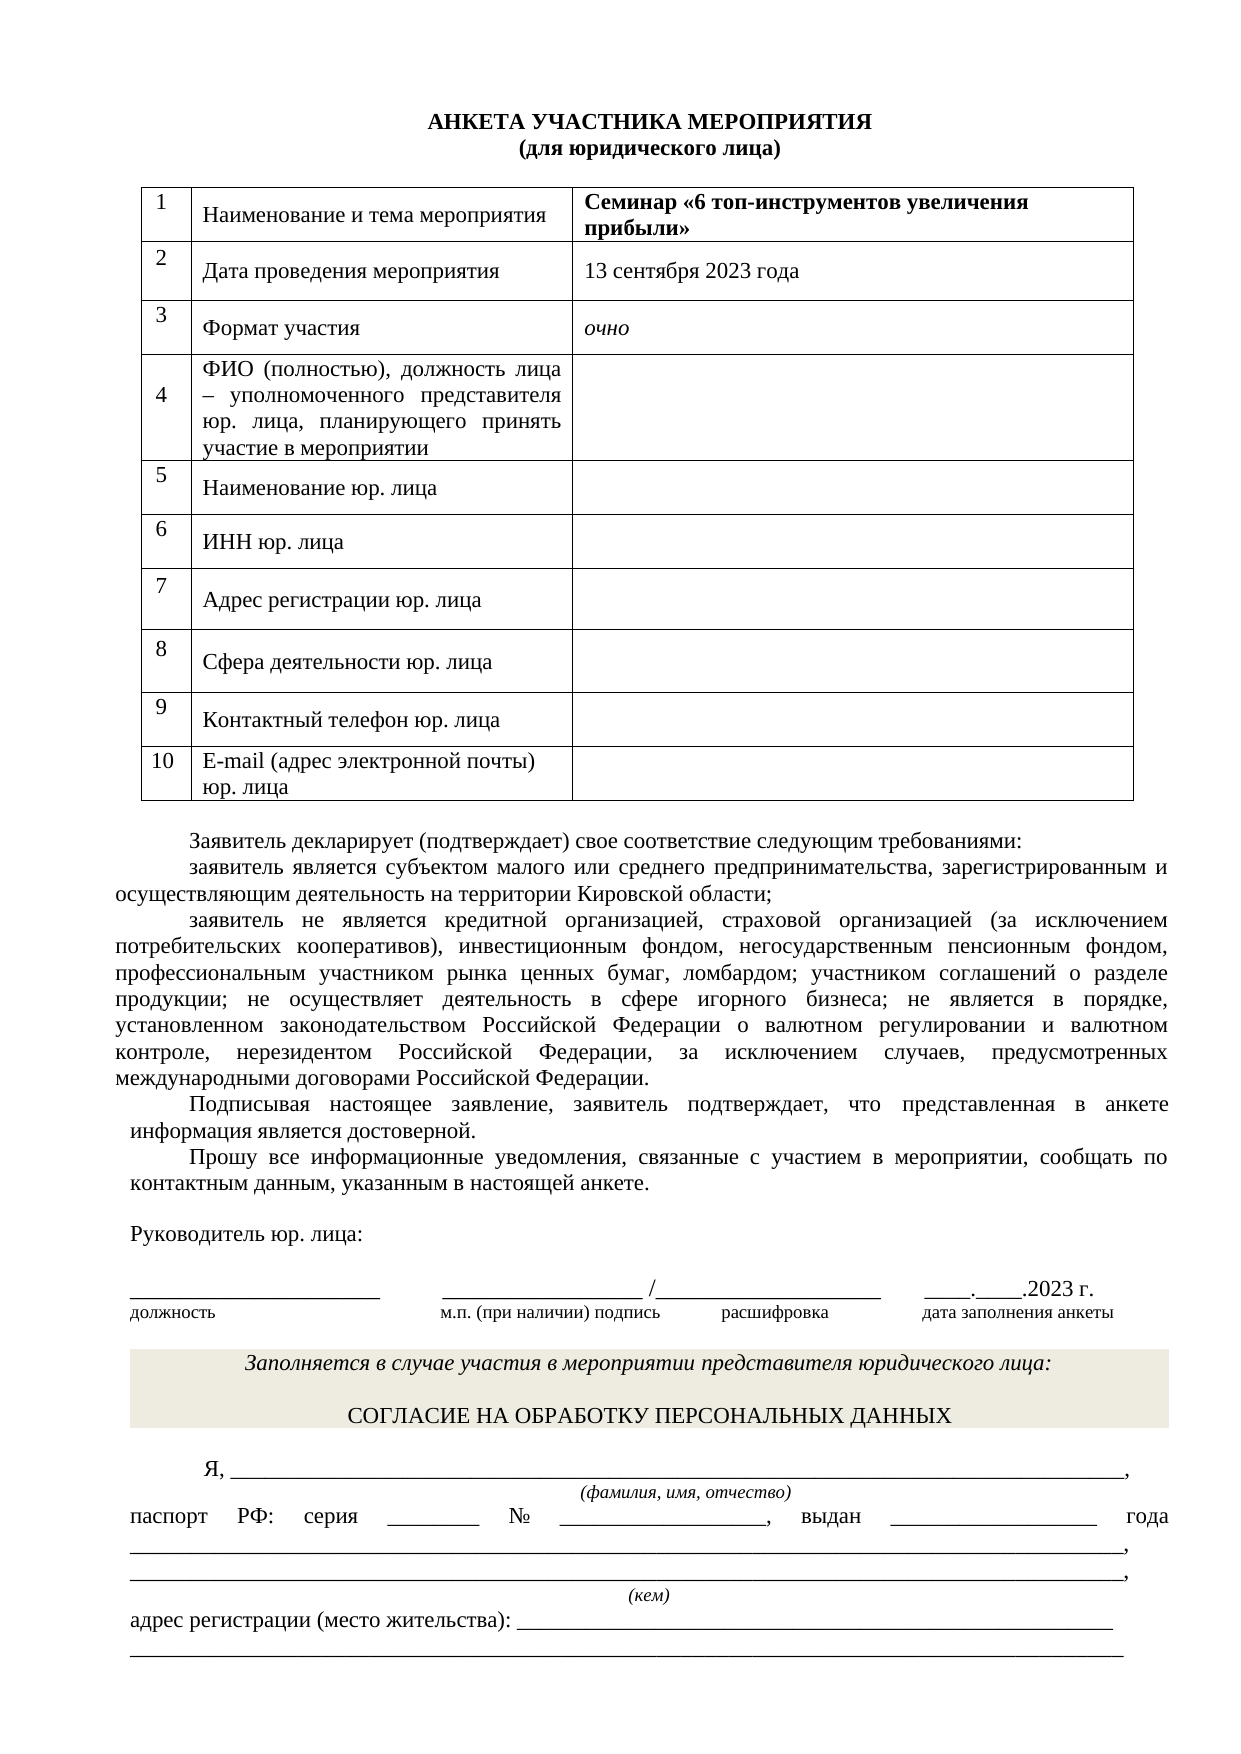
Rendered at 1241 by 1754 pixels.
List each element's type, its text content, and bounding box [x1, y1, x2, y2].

table_cell Адрес регистрации юр. лица [192, 569, 572, 629]
text адрес регистрации (место жительства): ____________________________________________________ [130, 1606, 1169, 1632]
table_header Наименование и тема мероприятия [192, 188, 572, 241]
text Подписывая настоящее заявление, заявитель подтверждает, что представленная в анкете информация является достоверной. [130, 1090, 1169, 1143]
table_cell ИНН юр. лица [192, 515, 572, 568]
table_cell [142, 569, 191, 629]
table_cell [573, 569, 1133, 629]
text заявитель не является кредитной организацией, страховой организацией (за исключением потребительских кооперативов), инвестиционным фондом, негосударственным пенсионным фондом, профессиональным участником рынка ценных бумаг, ломбардом; участником соглашений о разделе продукции; не осуществляет деятельность в сфере игорного бизнеса; не является в порядке, установленном законодательством Российской Федерации о валютном регулировании и валютном контроле, нерезидентом Российской Федерации, за исключением случаев, предусмотренных международными договорами Российской Федерации. [115, 906, 1169, 1090]
table_cell [142, 515, 191, 568]
table_cell Дата проведения мероприятия [192, 242, 572, 300]
table_cell Формат участия [192, 301, 572, 354]
table_cell E-mail (адрес электронной почты) юр. лица [192, 747, 572, 799]
table_cell Наименование юр. лица [192, 461, 572, 514]
table_cell [573, 355, 1133, 460]
table_cell ФИО (полностью), должность лица – уполномоченного представителя юр. лица, планирующего принять участие в мероприятии [192, 355, 572, 460]
text Прошу все информационные уведомления, связанные с участием в мероприятии, сообщать по контактным данным, указанным в настоящей анкете. [130, 1143, 1169, 1196]
table_cell [142, 355, 191, 460]
table_cell [142, 630, 191, 692]
table_cell [573, 693, 1133, 746]
table_cell Сфера деятельности юр. лица [192, 630, 572, 692]
table_cell [573, 461, 1133, 514]
table_cell 13 сентября 2023 года [573, 242, 1133, 300]
table_cell [573, 630, 1133, 692]
text ___________________________________________________________________________________ [130, 1632, 1169, 1660]
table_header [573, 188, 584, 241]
table_cell [142, 461, 191, 514]
text Я, ______________________________________________________________________________, [130, 1455, 1169, 1481]
table_cell [142, 242, 191, 300]
text заявитель является субъектом малого или среднего предпринимательства, зарегистрированным и осуществляющим деятельность на территории Кировской области; [115, 853, 1169, 906]
text (фамилия, имя, отчество) [130, 1481, 1169, 1503]
text (кем) [130, 1584, 1169, 1606]
table_header [142, 188, 191, 241]
text паспорт РФ: серия ________ № __________________, выдан __________________ года ___________________________________________________________________________________, [130, 1503, 1169, 1557]
table_cell [142, 301, 191, 354]
table_cell очно [573, 301, 1133, 354]
text Заполняется в случае участия в мероприятии представителя юридического лица: [130, 1349, 1169, 1376]
text АНКЕТА УЧАСТНИКА МЕРОПРИЯТИЯ (для юридического лица) [130, 108, 1169, 161]
text Заявитель декларирует (подтверждает) свое соответствие следующим требованиями: [115, 827, 1169, 853]
table_cell [142, 693, 191, 746]
table_cell Контактный телефон юр. лица [192, 693, 572, 746]
text СОГЛАСИЕ НА ОБРАБОТКУ ПЕРСОНАЛЬНЫХ ДАННЫХ [130, 1402, 1169, 1428]
text ____________________ ________________ /__________________ ____.____.2023 г. [130, 1273, 1169, 1301]
table_cell [573, 747, 1133, 799]
table_cell [573, 515, 1133, 568]
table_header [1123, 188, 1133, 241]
text должность м.п. (при наличии) подпись расшифровка дата заполнения анкеты [130, 1301, 1169, 1323]
table_cell [142, 747, 191, 799]
text Руководитель юр. лица: [130, 1220, 1169, 1246]
text ___________________________________________________________________________________, [130, 1557, 1169, 1584]
